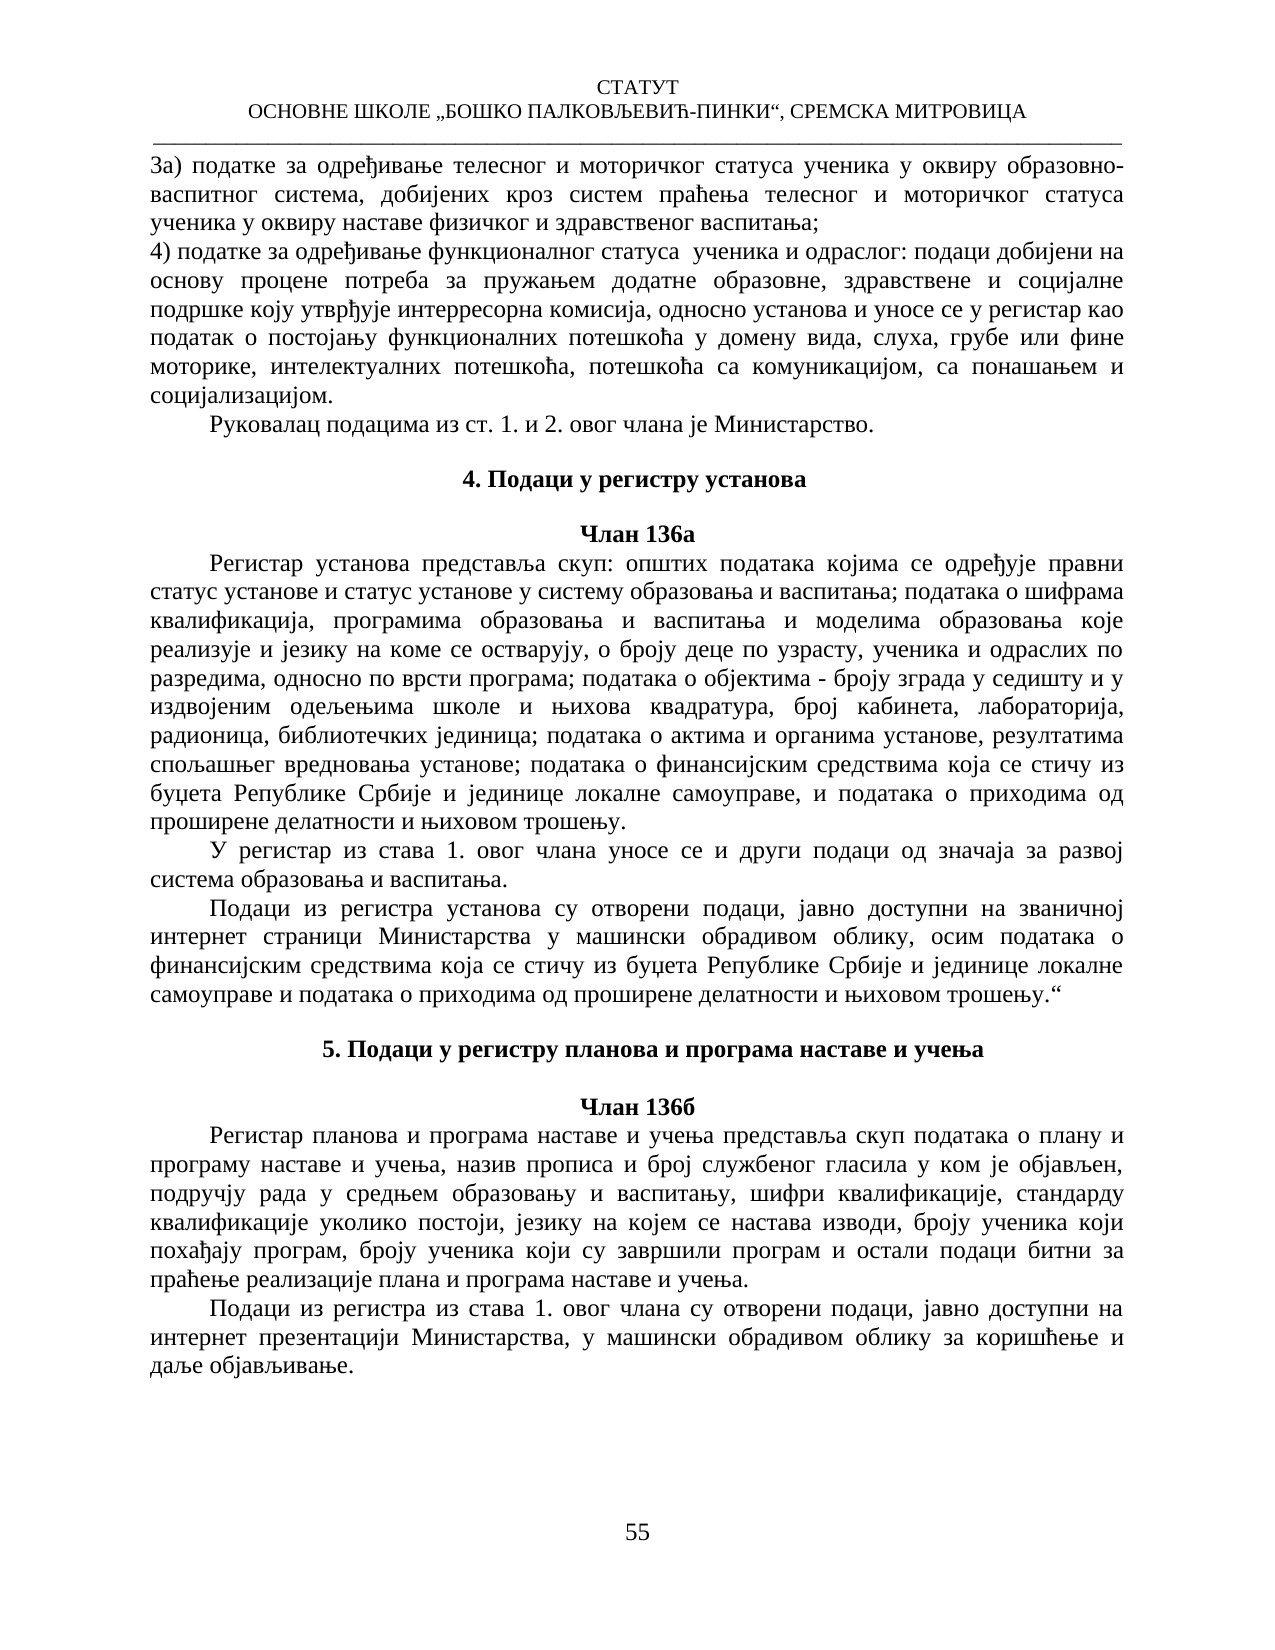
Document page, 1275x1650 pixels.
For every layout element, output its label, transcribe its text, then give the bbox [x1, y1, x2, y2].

text Члан 136б [150, 1092, 1125, 1120]
text У регистар из става 1. овог члана уносе се и други подаци од значаја за развој система образовања и васпитања. [150, 835, 1125, 893]
text Регистар планова и програма наставе и учења представља скуп података о плану и програму наставе и учења, назив прописа и број службеног гласила у ком је објављен, подручју рада у средњем образовању и васпитању, шифри квалификације, стандарду квалификације уколико постоји, језику на којем се настава изводи, броју ученика који похађају програм, броју ученика који су завршили програм и остали подаци битни за праћење реализације плана и програма наставе и учења. [150, 1120, 1125, 1293]
text Подаци из регистра из става 1. овог члана су отворени подаци, јавно доступни на интернет презентацији Министарства, у машински обрадивом облику за коришћење и даље објављивање. [150, 1293, 1125, 1379]
text 5. Подаци у регистру планова и програма наставе и учења [187, 1034, 1125, 1063]
text 4) податке за одређивање функционалног статуса ученика и одраслог: подаци добијени на основу процене потреба за пружањем додатне образовне, здравствене и социјалне подршке коју утврђује интерресорна комисија, односно установа и уносе се у регистар као податак о постојању функционалних потешкоћа у домену вида, слуха, грубе или фине моторике, интелектуалних потешкоћа, потешкоћа са комуникацијом, са понашањем и социјализацијом. [150, 236, 1125, 409]
text 4. Подаци у регистру установа [150, 464, 1125, 493]
text Члан 136а [150, 519, 1125, 548]
text Регистар установа представља скуп: општих података којима се одређује правни статус установе и статус установе у систему образовања и васпитања; података о шифрама квалификација, програмима образовања и васпитања и моделима образовања које реализује и језику на коме се остварују, о броју деце по узрасту, ученика и одраслих по разредима, односно по врсти програма; података о објектима - броју зграда у седишту и у издвојеним одељењима школе и њихова квадратура, број кабинета, лабораторија, радионица, библиотечких јединица; података о актима и органима установе, резултатима спољашњег вредновања установе; података о финансијским средствима која се стичу из буџета Републике Србије и јединице локалне самоуправе, и података о приходима од проширене делатности и њиховом трошењу. [150, 548, 1125, 835]
text 3а) податке за одређивање телесног и моторичког статуса ученика у оквиру образовно-васпитног система, добијених кроз систем праћења телесног и моторичког статуса ученика у оквиру наставе физичког и здравственог васпитања; [150, 150, 1125, 236]
text Подаци из регистра установа су отворени подаци, јавно доступни на званичној интернет страници Министарства у машински обрадивом облику, осим података о финансијским средствима која се стичу из буџета Републике Србије и јединице локалне самоуправе и података о приходима од проширене делатности и њиховом трошењу.“ [150, 893, 1125, 1008]
text Руковалац подацима из ст. 1. и 2. овог члана је Министарство. [150, 409, 1125, 437]
